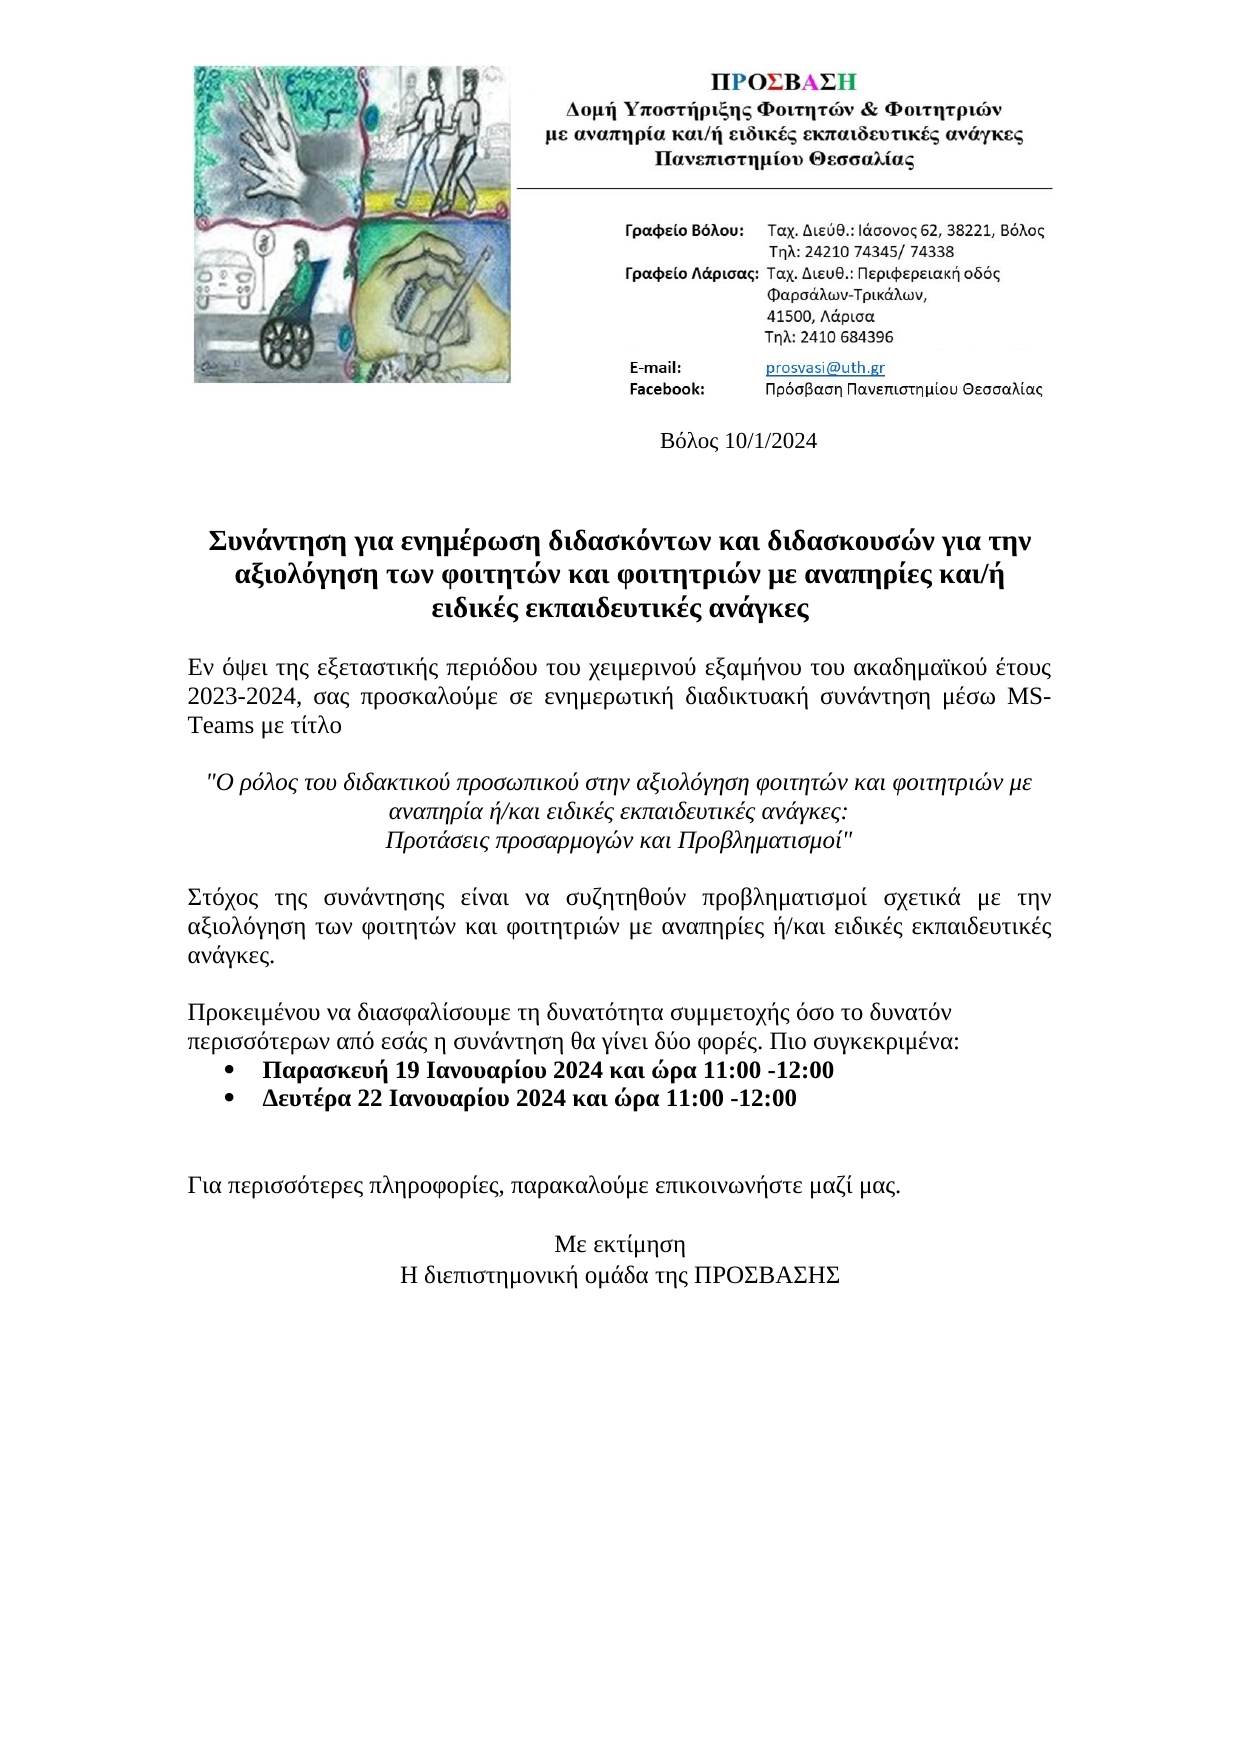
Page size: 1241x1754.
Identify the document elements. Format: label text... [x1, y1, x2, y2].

list Παρασκευή 19 Ιανουαρίου 2024 και ώρα 11:00 -12:00 [225, 1055, 1053, 1083]
text Στόχος της συνάντησης είναι να συζητηθούν προβληματισμοί σχετικά με την αξιολόγηση των φοιτητών και φοιτητριών με αναπηρίες ή/και ειδικές εκπαιδευτικές ανάγκες. [187, 882, 1053, 968]
text Εν όψει της εξεταστικής περιόδου του χειμερινού εξαμήνου του ακαδημαϊκού έτους 2023-2024, σας προσκαλούμε σε ενημερωτική διαδικτυακή συνάντηση μέσω MS-Teams με τίτλο [187, 652, 1053, 738]
text Η διεπιστημονική ομάδα της ΠΡΟΣΒΑΣΗΣ [187, 1261, 1053, 1289]
text Συνάντηση για ενημέρωση διδασκόντων και διδασκουσών για την αξιολόγηση των φοιτητών και φοιτητριών με αναπηρίες και/ή ειδικές εκπαιδευτικές ανάγκες [187, 523, 1053, 623]
text "Ο ρόλος του διδακτικού προσωπικού στην αξιολόγηση φοιτητών και φοιτητριών με αναπηρία ή/και ειδικές εκπαιδευτικές ανάγκες: [187, 767, 1053, 825]
picture [187, 59, 1053, 397]
list Δευτέρα 22 Ιανουαρίου 2024 και ώρα 11:00 -12:00 [225, 1083, 1053, 1112]
text Προκειμένου να διασφαλίσουμε τη δυνατότητα συμμετοχής όσο το δυνατόν περισσότερων από εσάς η συνάντηση θα γίνει δύο φορές. Πιο συγκεκριμένα: [187, 997, 1053, 1055]
text Για περισσότερες πληροφορίες, παρακαλούμε επικοινωνήστε μαζί μας. [187, 1170, 1053, 1198]
text Προτάσεις προσαρμογών και Προβληματισμοί" [187, 825, 1053, 853]
text Βόλος 10/1/2024 [660, 427, 1053, 454]
text Με εκτίμηση [187, 1229, 1053, 1258]
